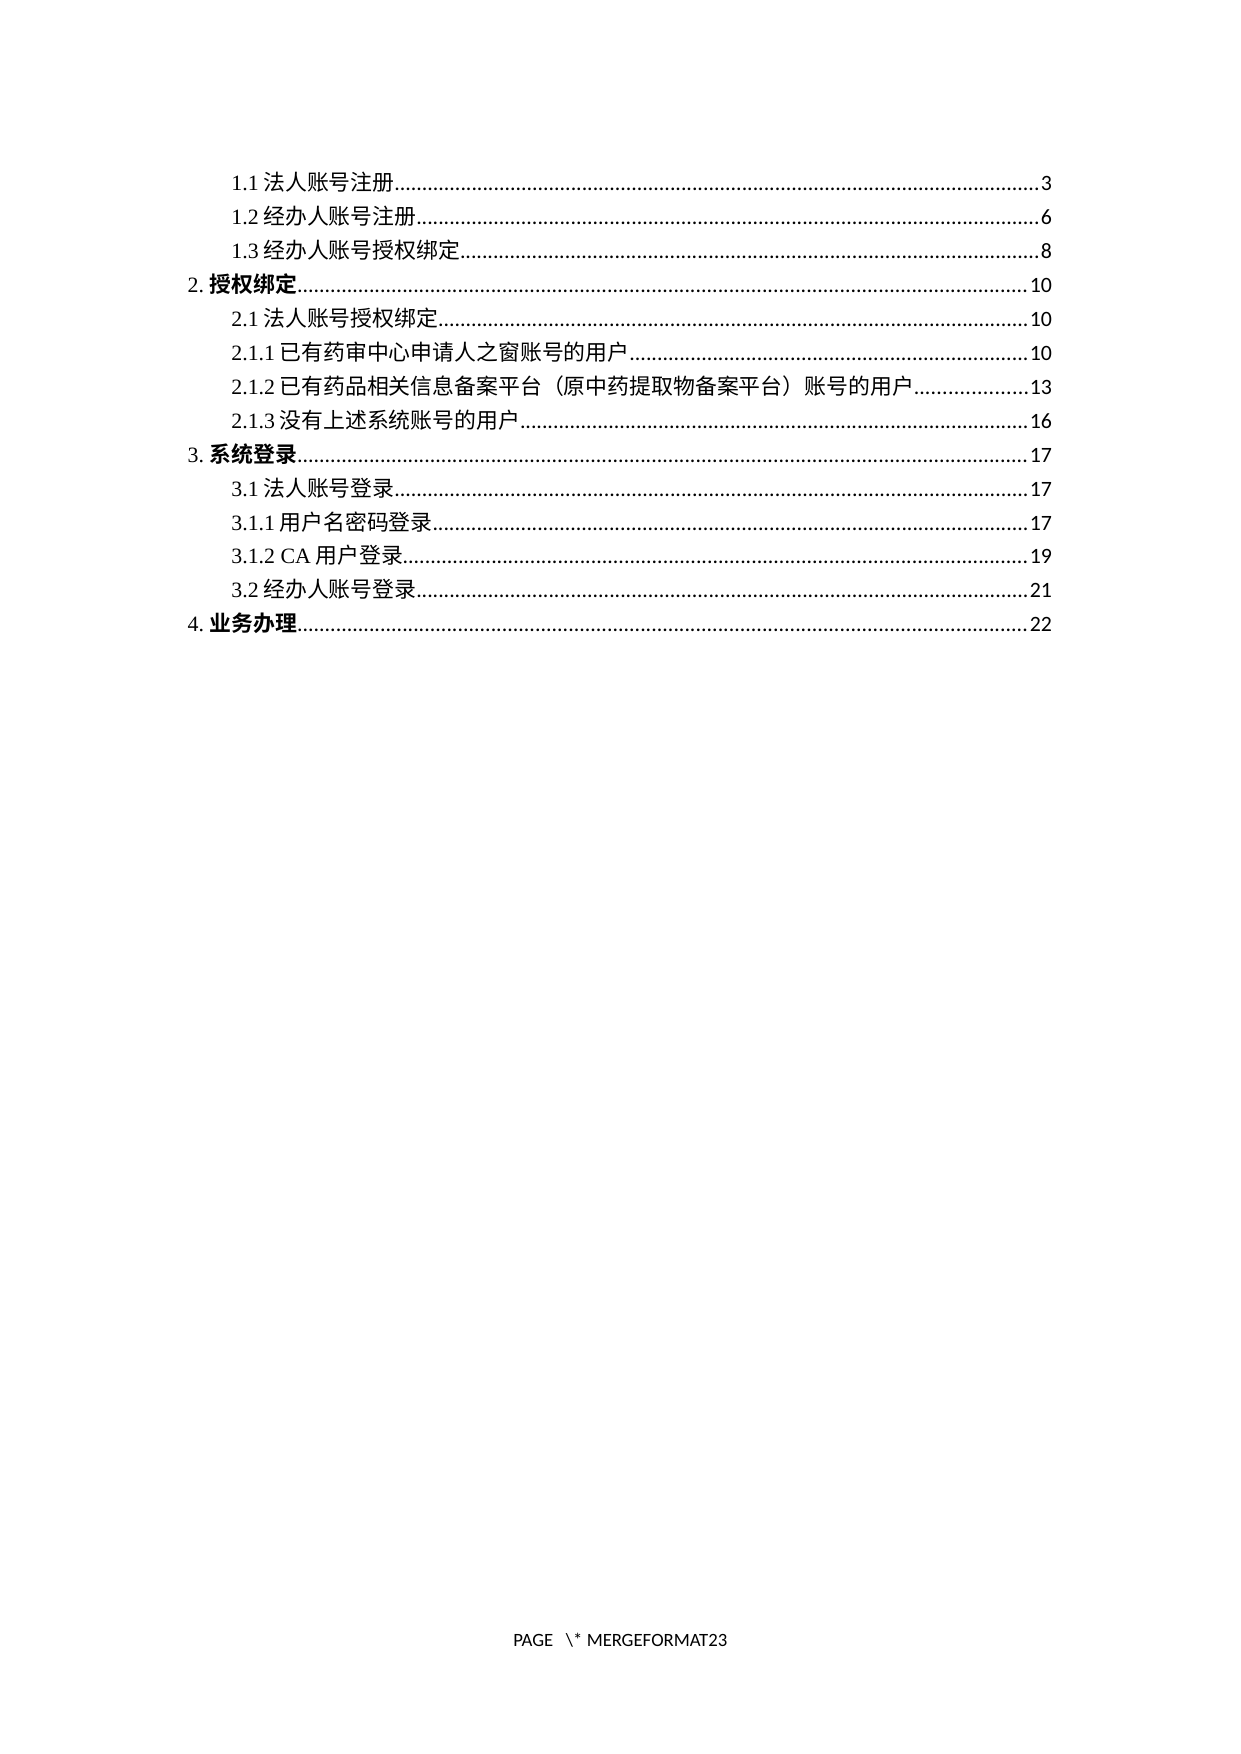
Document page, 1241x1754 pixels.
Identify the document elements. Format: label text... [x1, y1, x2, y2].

text 2.1.3没有上述系统账号的用户 16 [231, 402, 1053, 436]
text 2.1.1已有药审中心申请人之窗账号的用户 10 [231, 334, 1053, 368]
text 3.2经办人账号登录 21 [231, 571, 1053, 605]
text 1.1法人账号注册 3 [231, 164, 1053, 198]
text 3.1.1用户名密码登录 17 [231, 503, 1053, 537]
text 2.1法人账号授权绑定 10 [231, 300, 1053, 334]
text 1.3经办人账号授权绑定 8 [231, 232, 1053, 266]
text 2.1.2已有药品相关信息备案平台（原中药提取物备案平台）账号的用户 13 [231, 368, 1053, 402]
text 1.2经办人账号注册 6 [231, 198, 1053, 232]
text 3. 系统登录 17 [187, 436, 1053, 469]
text 3.1.2 CA用户登录 19 [231, 537, 1053, 571]
text 3.1法人账号登录 17 [231, 469, 1053, 503]
text 2. 授权绑定 10 [187, 266, 1053, 300]
text 4. 业务办理 22 [187, 605, 1053, 639]
